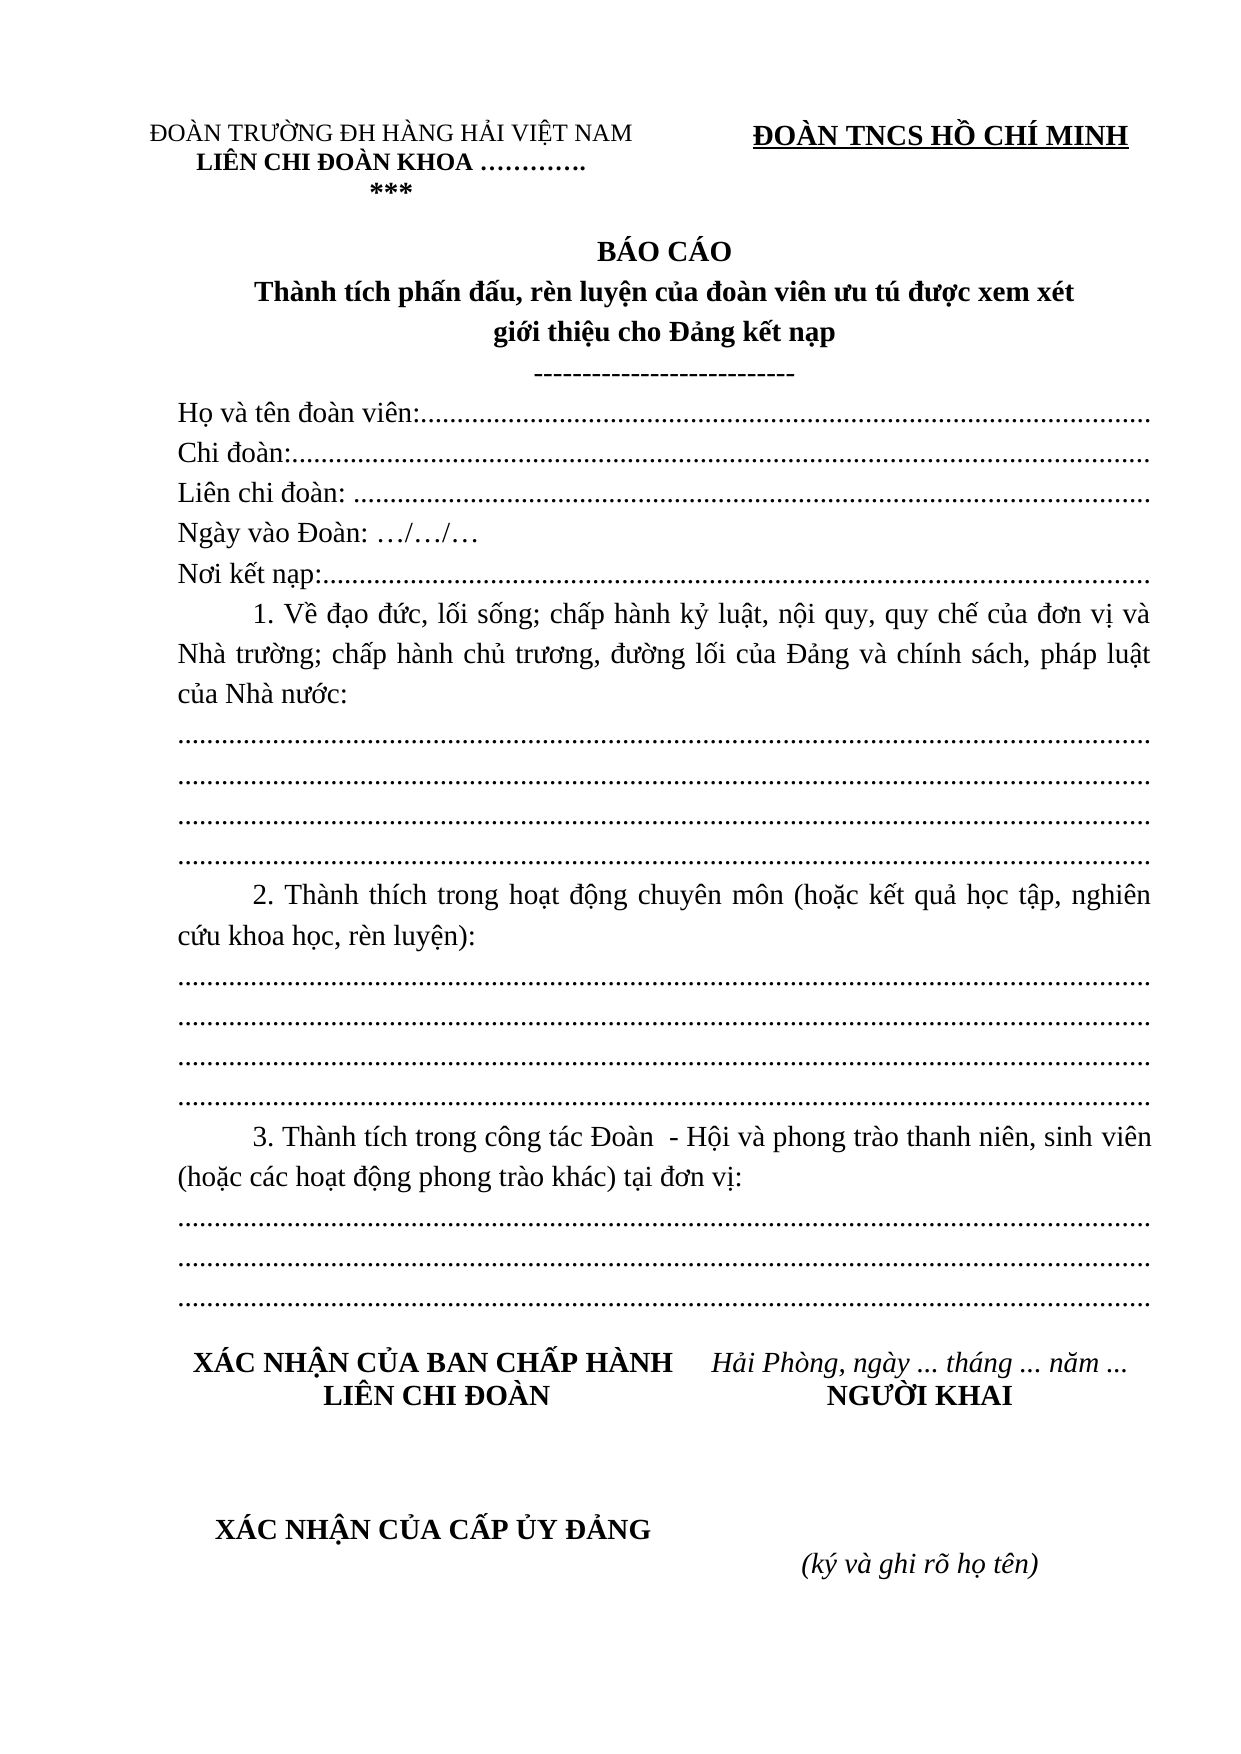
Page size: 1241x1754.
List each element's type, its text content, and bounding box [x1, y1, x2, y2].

text giới thiệu cho Đảng kết nạp [177, 314, 1152, 348]
text 3. Thành tích trong công tác Đoàn - Hội và phong trào thanh niên, sinh viên (hoặc các hoạt động phong trào khác) tại đơn vị: [177, 1119, 1152, 1192]
text Thành tích phấn đấu, rèn luyện của đoàn viên ưu tú được xem xét [177, 274, 1152, 308]
text Họ và tên đoàn viên: [177, 395, 1152, 428]
table_header XÁC NHẬN CỦA BAN CHẤP HÀNH LIÊN CHI ĐOÀN XÁC NHẬN CỦA CẤP ỦY ĐẢNG [166, 1345, 700, 1579]
text 2. Thành thích trong hoạt động chuyên môn (hoặc kết quả học tập, nghiên cứu khoa học, rèn luyện): [177, 877, 1152, 951]
text Chi đoàn: [177, 435, 1152, 469]
text BÁO CÁO [177, 234, 1152, 268]
text Liên chi đoàn: [177, 475, 1152, 509]
text Nơi kết nạp: [177, 556, 1152, 589]
table_header Hải Phòng, ngày ... tháng ... năm ... NGƯỜI KHAI (ký và ghi rõ họ tên) [700, 1345, 1140, 1579]
text --------------------------- [177, 355, 1152, 388]
text Ngày vào Đoàn: …/…/… [177, 516, 1152, 549]
text 1. Về đạo đức, lối sống; chấp hành kỷ luật, nội quy, quy chế của đơn vị và Nhà trường; chấp hành chủ trương, đường lối của Đảng và chính sách, pháp luật của Nhà nước: [177, 596, 1152, 710]
table_header ĐOÀN TRƯỜNG ĐH HÀNG HẢI VIỆT NAM LIÊN CHI ĐOÀN KHOA …………. *** [138, 118, 644, 209]
table_header ĐOÀN TNCS HỒ CHÍ MINH [644, 118, 1139, 209]
